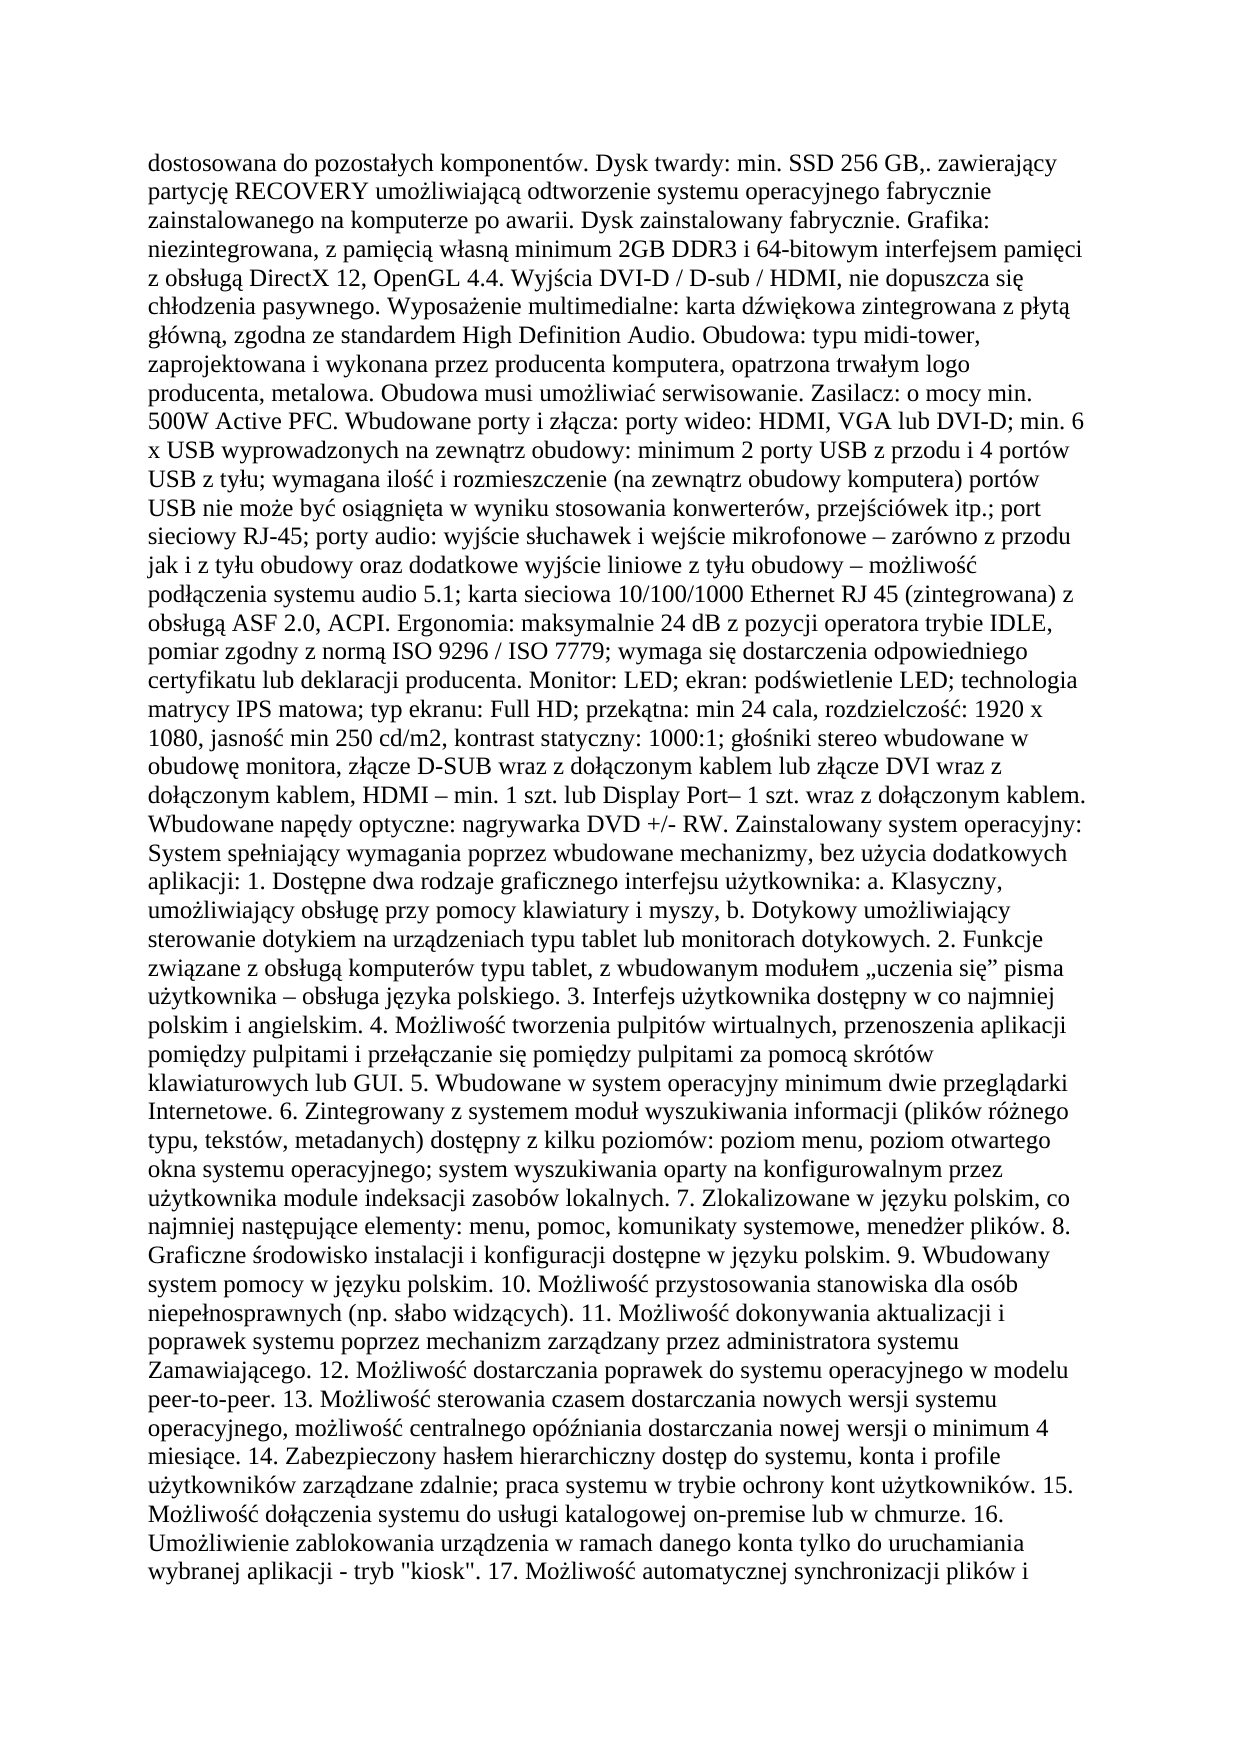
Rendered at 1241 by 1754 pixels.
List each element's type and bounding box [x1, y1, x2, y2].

text [148, 148, 1093, 1585]
